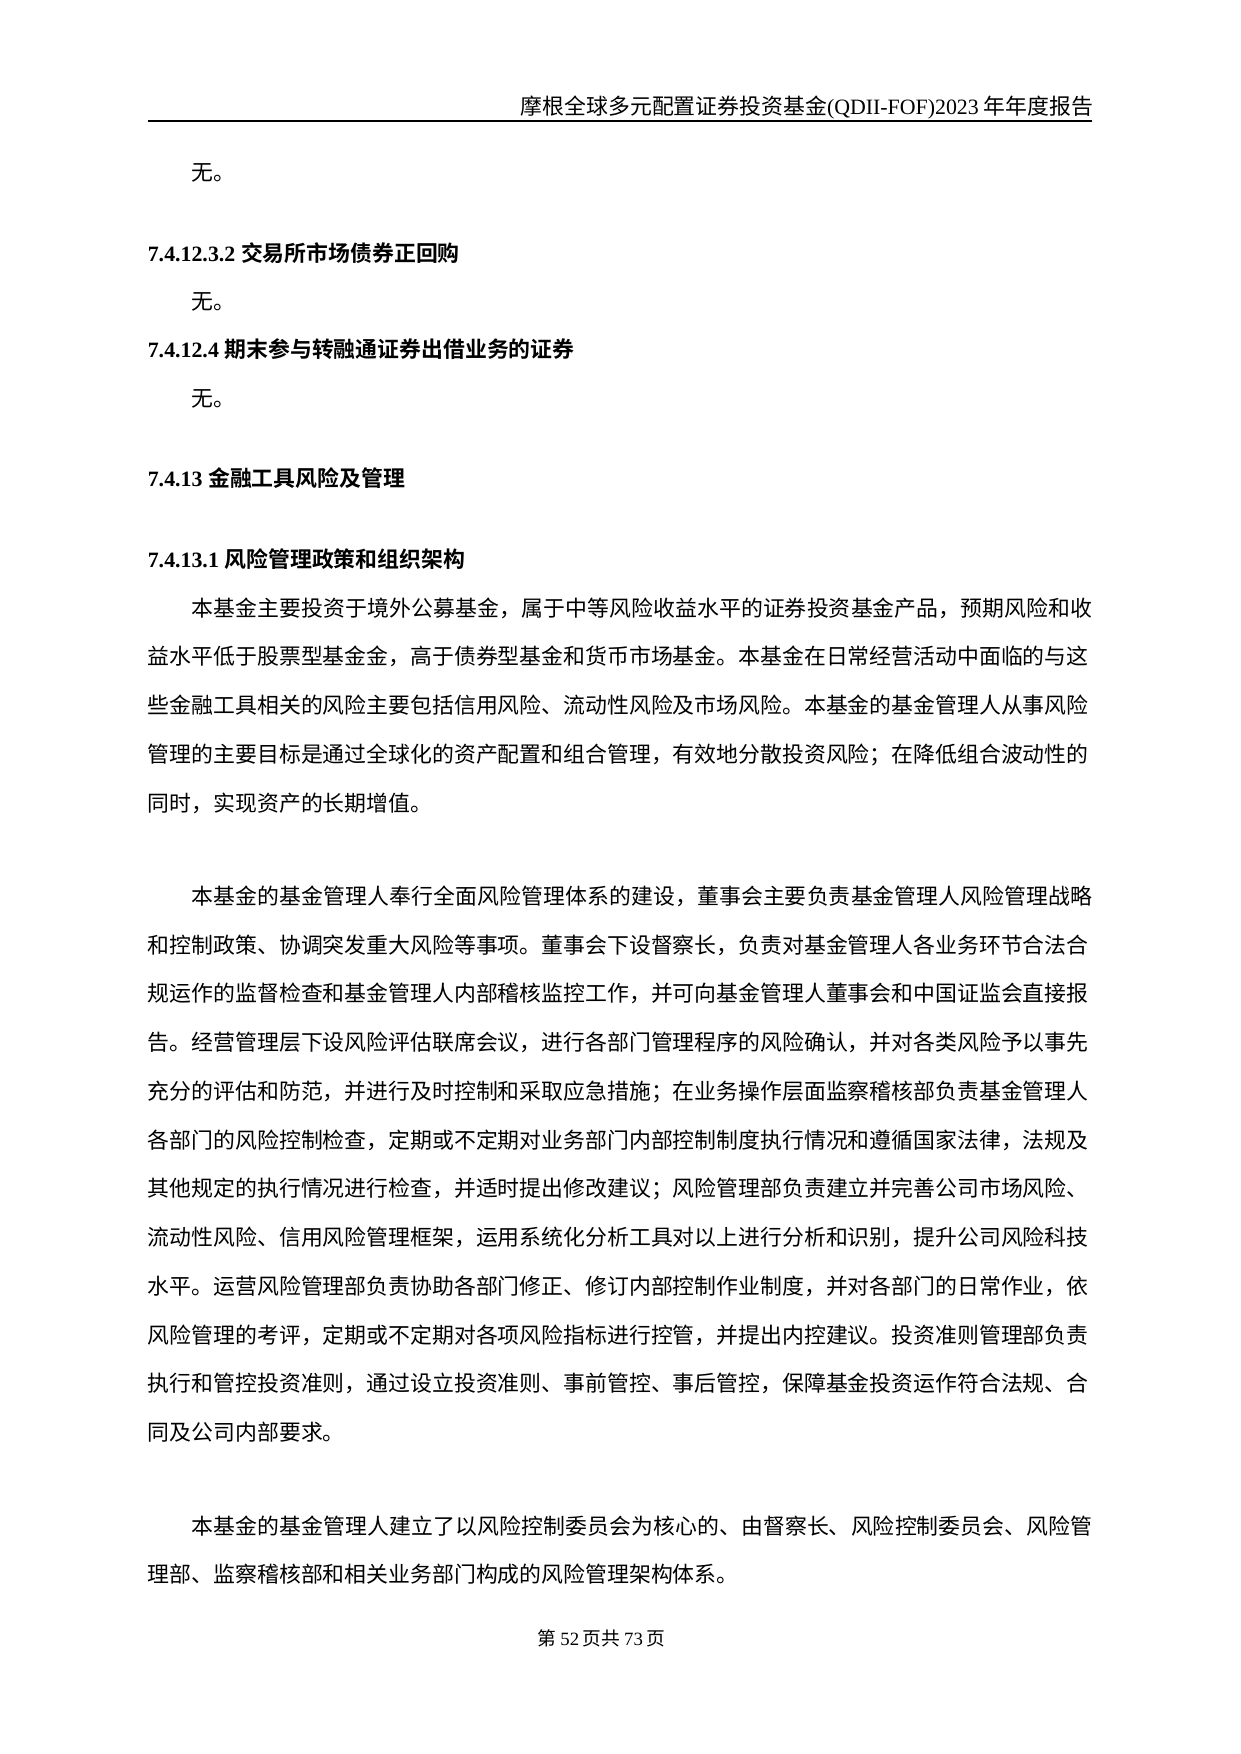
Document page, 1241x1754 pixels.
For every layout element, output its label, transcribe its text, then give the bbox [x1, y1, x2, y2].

text 7.4.13.1 风险管理政策和组织架构 [148, 542, 1092, 574]
text 7.4.13 金融工具风险及管理 [148, 461, 1092, 493]
text 无。 [148, 283, 1092, 316]
text 本基金的基金管理人奉行全面风险管理体系的建设，董事会主要负责基金管理人风险管理战略和控制政策、协调突发重大风险等事项。董事会下设督察长，负责对基金管理人各业务环节合法合规运作的监督检查和基金管理人内部稽核监控工作，并可向基金管理人董事会和中国证监会直接报告。经营管理层下设风险评估联席会议，进行各部门管理程序的风险确认，并对各类风险予以事先充分的评估和防范，并进行及时控制和采取应急措施；在业务操作层面监察稽核部负责基金管理人各部门的风险控制检查，定期或不定期对业务部门内部控制制度执行情况和遵循国家法律，法规及其他规定的执行情况进行检查，并适时提出修改建议；风险管理部负责建立并完善公司市场风险、流动性风险、信用风险管理框架，运用系统化分析工具对以上进行分析和识别，提升公司风险科技水平。运营风险管理部负责协助各部门修正、修订内部控制作业制度，并对各部门的日常作业，依风险管理的考评，定期或不定期对各项风险指标进行控管，并提出内控建议。投资准则管理部负责执行和管控投资准则，通过设立投资准则、事前管控、事后管控，保障基金投资运作符合法规、合同及公司内部要求。 [148, 878, 1092, 1447]
text 7.4.12.4 期末参与转融通证券出借业务的证券 [148, 332, 1092, 364]
text 7.4.12.3.2 交易所市场债券正回购 [148, 235, 1092, 268]
text 本基金主要投资于境外公募基金，属于中等风险收益水平的证券投资基金产品，预期风险和收益水平低于股票型基金金，高于债券型基金和货币市场基金。本基金在日常经营活动中面临的与这些金融工具相关的风险主要包括信用风险、流动性风险及市场风险。本基金的基金管理人从事风险管理的主要目标是通过全球化的资产配置和组合管理，有效地分散投资风险；在降低组合波动性的同时，实现资产的长期增值。 [148, 590, 1092, 818]
text 本基金的基金管理人建立了以风险控制委员会为核心的、由督察长、风险控制委员会、风险管理部、监察稽核部和相关业务部门构成的风险管理架构体系。 [148, 1508, 1092, 1589]
text 无。 [148, 154, 1092, 187]
text 无。 [148, 380, 1092, 413]
